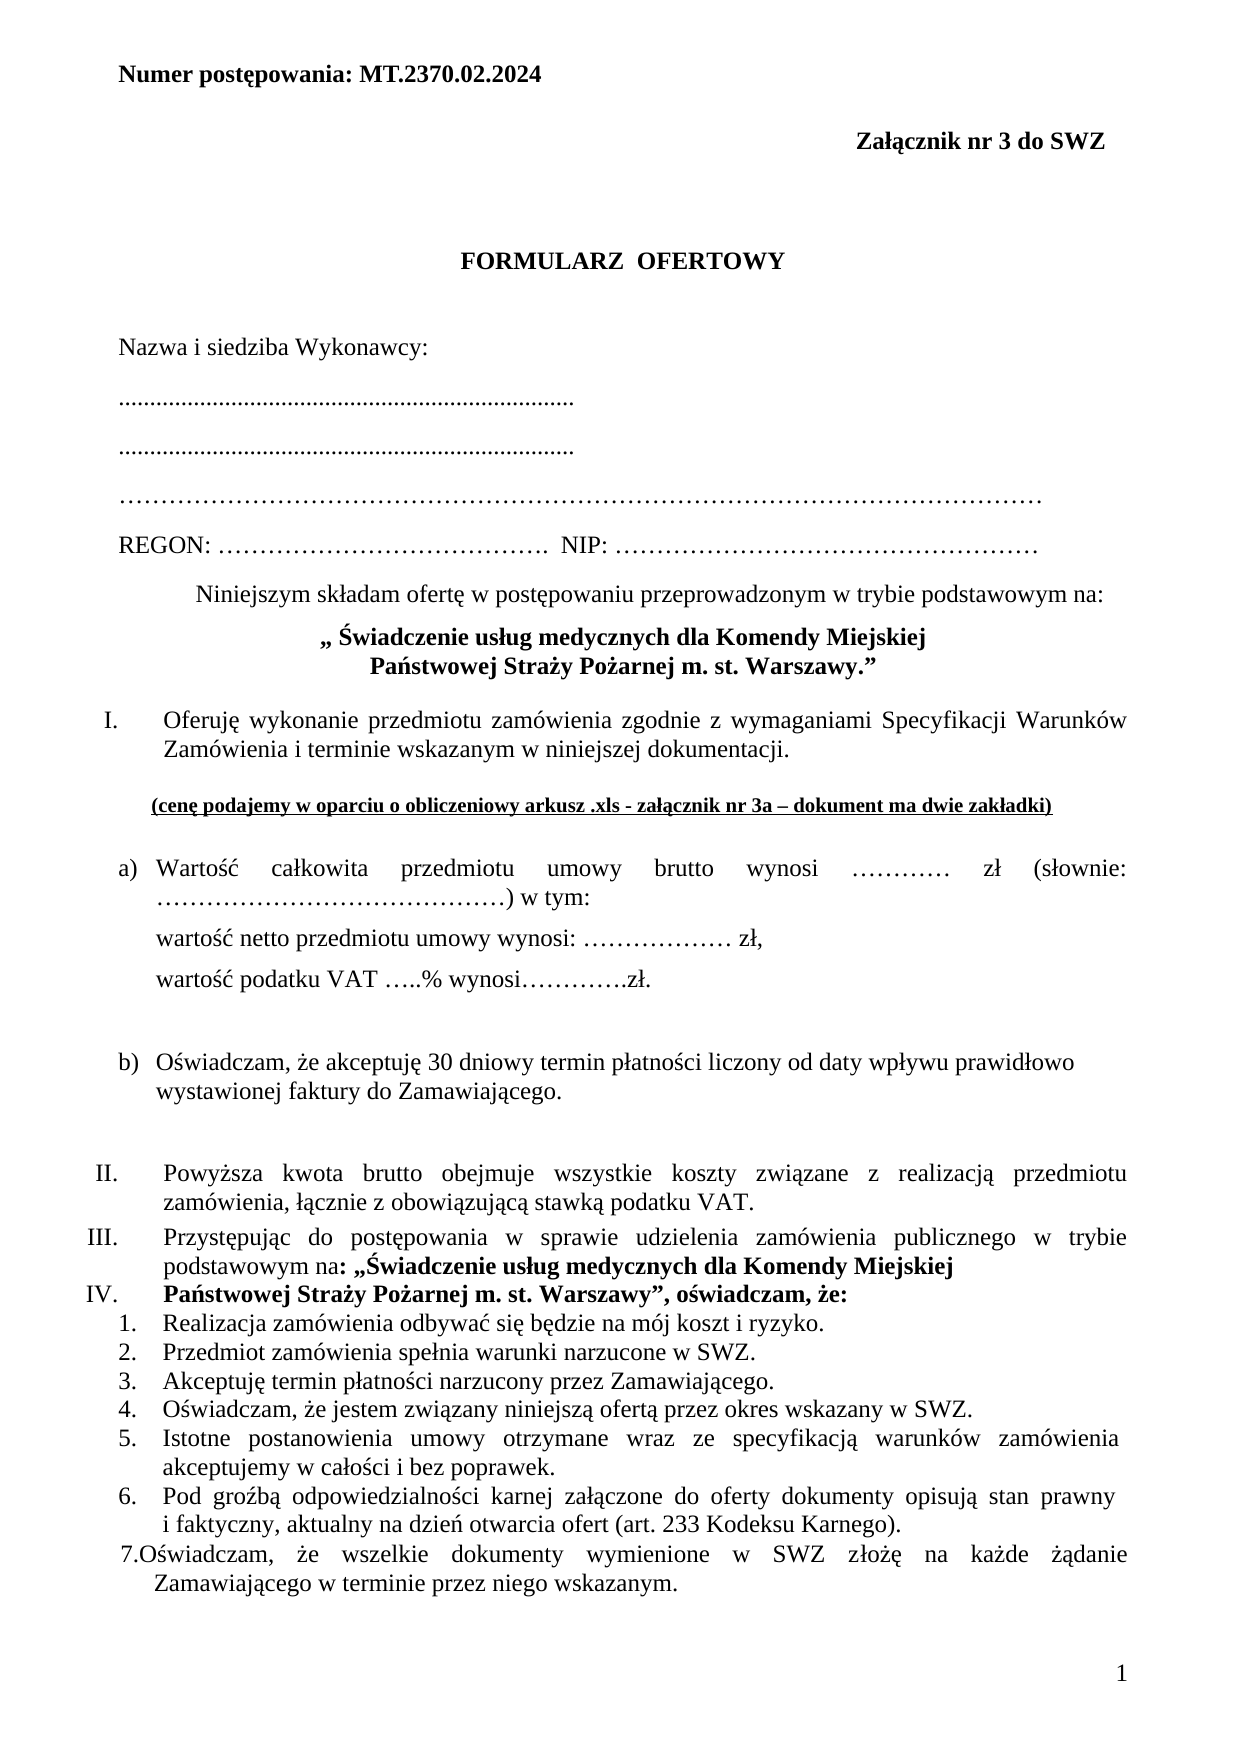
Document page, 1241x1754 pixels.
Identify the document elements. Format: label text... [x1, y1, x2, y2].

list Realizacja zamówienia odbywać się będzie na mój koszt i ryzyko. [118, 1308, 1120, 1337]
text wartość podatku VAT …..% wynosi………….zł. [156, 964, 1128, 993]
text Nazwa i siedziba Wykonawcy: [118, 332, 1128, 361]
text Niniejszym składam ofertę w postępowaniu przeprowadzonym w trybie podstawowym na: [165, 579, 1128, 608]
list Oświadczam, że akceptuję 30 dniowy termin płatności liczony od daty wpływu prawidłowo wystawionej faktury do Zamawiającego. [118, 1047, 1128, 1104]
text 7.Oświadczam, że wszelkie dokumenty wymienione w SWZ złożę na każde żądanie Zamawiającego w terminie przez niego wskazanym. [120, 1539, 1128, 1596]
text „ Świadczenie usług medycznych dla Komendy Miejskiej [118, 622, 1128, 651]
text ......................................................................... [118, 431, 1128, 460]
text wartość netto przedmiotu umowy wynosi: ……………… zł, [156, 923, 1128, 952]
list Przedmiot zamówienia spełnia warunki narzucone w SWZ. [118, 1337, 1120, 1366]
text Załącznik nr 3 do SWZ [782, 126, 1128, 191]
text ………………………………………………………………………………………………… [118, 481, 1128, 509]
list Oświadczam, że jestem związany niniejszą ofertą przez okres wskazany w SWZ. [118, 1394, 1128, 1423]
subtitle Powyższa kwota brutto obejmuje wszystkie koszty związane z realizacją przedmiotu zamówienia, łącznie z obowiązującą stawką podatku VAT. [118, 1158, 1128, 1216]
list Wartość całkowita przedmiotu umowy brutto wynosi ………… zł (słownie:……………………………………) w tym: [118, 853, 1128, 911]
text Państwowej Straży Pożarnej m. st. Warszawy.” [118, 651, 1128, 680]
text ......................................................................... [118, 382, 1128, 411]
text FORMULARZ OFERTOWY [118, 246, 1128, 275]
list Akceptuję termin płatności narzucony przez Zamawiającego. [118, 1366, 1187, 1394]
list Istotne postanowienia umowy otrzymane wraz ze specyfikacją warunków zamówienia akceptujemy w całości i bez poprawek. [118, 1423, 1120, 1481]
list Pod groźbą odpowiedzialności karnej załączone do oferty dokumenty opisują stan prawny i faktyczny, aktualny na dzień otwarcia ofert (art. 233 Kodeksu Karnego). [118, 1481, 1128, 1538]
text (cenę podajemy w oparciu o obliczeniowy arkusz .xls - załącznik nr 3a – dokument ma dwie zakładki) [133, 793, 1125, 817]
subtitle Państwowej Straży Pożarnej m. st. Warszawy”, oświadczam, że: [118, 1279, 1128, 1308]
text REGON: …………………………………. NIP: …………………………………………… [118, 530, 1128, 559]
subtitle Przystępując do postępowania w sprawie udzielenia zamówienia publicznego w trybie podstawowym na: „Świadczenie usług medycznych dla Komendy Miejskiej [118, 1222, 1128, 1279]
subtitle Oferuję wykonanie przedmiotu zamówienia zgodnie z wymaganiami Specyfikacji Warunków Zamówienia i terminie wskazanym w niniejszej dokumentacji. [118, 705, 1128, 762]
